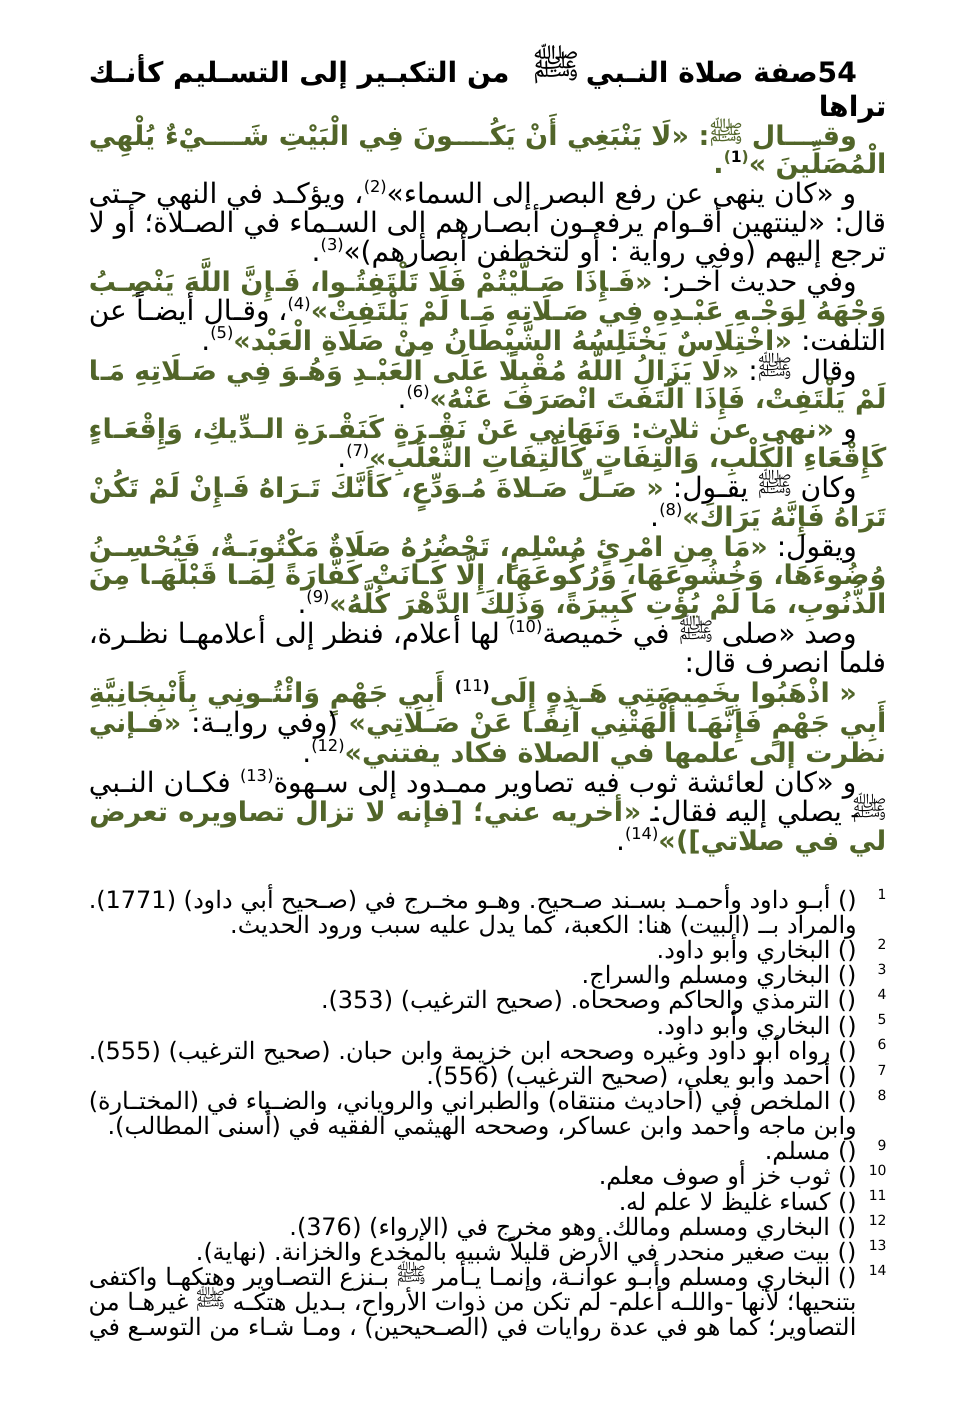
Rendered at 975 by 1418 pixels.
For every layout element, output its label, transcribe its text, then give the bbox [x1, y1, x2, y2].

text وقال ﷺ: «لَا يَنْبَغِي أَنْ يَكُونَ فِي الْبَيْتِ شَيْءٌ يُلْهِي الْمُصَلِّينَ »(). [89, 123, 886, 180]
text وكان ﷺ يقول: « صَلِّ صَلاةَ مُوَدِّعٍ، كَأَنَّكَ تَرَاهُ فَإِنْ لَمْ تَكُنْ تَرَاهُ فَإِنَّهُ يَرَاكَ»(). [89, 474, 886, 533]
text وفي حديث آخر: «فَإِذَا صَلَّيْتُمْ فَلَا تَلْتَفِتُوا، فَإِنَّ اللَّهَ يَنْصِبُ وَجْهَهُ لِوَجْهِ عَبْدِهِ فِي صَلَاتِهِ مَا لَمْ يَلْتَفِتْ»()، وقال أيضاً عن التلفت: «اخْتِلَاسٌ يَخْتَلِسُهُ الشَّيْطَانُ مِنْ صَلَاةِ الْعَبْد»(). [89, 268, 886, 357]
text ويقول: «مَا مِنِ امْرِئٍ مُسْلِمٍ، تَحْضُرُهُ صَلَاةٌ مَكْتُوبَةٌ، فَيُحْسِنُ وُضُوءَهَا، وَخُشُوعَهَا، وَرُكُوعَهَا، إِلَّا كَانَتْ كَفَّارَةً لِمَا قَبْلَهَا مِنَ الذُّنُوبِ، مَا لَمْ يُؤْتِ كَبِيرَةً، وَذَلِكَ الدَّهْرَ كُلَّهُ»(). [89, 533, 886, 620]
text « اذْهَبُوا بِخَمِيصَتِي هَذِهِ إِلَى() أَبِي جَهْمٍ وَائْتُونِي بِأَنْبِجَانِيَّةِ أَبِي جَهْمٍ فَإِنَّهَا أَلْهَتْنِي آنِفًا عَنْ صَلَاتِي» (وفي رواية: «فإني نظرت إلى علمها في الصلاة فكاد يفتني»(). [89, 679, 886, 769]
text وقال ﷺ: «لَا يَزَالُ اللَّهُ مُقْبِلًا عَلَى الْعَبْدِ وَهُوَ فِي صَلَاتِهِ مَا لَمْ يَلْتَفِتْ، فَإِذَا الْتَفَتَ انْصَرَفَ عَنْهُ»(). [89, 357, 886, 415]
text و «كان ينهى عن رفع البصر إلى السماء»()، ويؤكد في النهي حتى قال: «لينتهين أقوام يرفعون أبصارهم إلى السماء في الصلاة؛ أو لا ترجع إليهم (وفي رواية : أو لتخطفن أبصارهم)»(). [89, 180, 886, 268]
text و «كان لعائشة ثوب فيه تصاوير ممدود إلى سهوة() فكان النبي ﷺ يصلي إليه فقال: «أخريه عني؛ [فإنه لا تزال تصاويره تعرض لي في صلاتي])»(). [89, 769, 886, 857]
text و «نهى عن ثلاث: وَنَهَانِي عَنْ نَقْرَةٍ كَنَقْرَةِ الدِّيكِ، وَإِقْعَاءٍ كَإِقْعَاءِ الْكَلْبِ، وَالْتِفَاتٍ كَالْتِفَاتِ الثَّعْلَبِ»(). [89, 415, 886, 474]
text وصد «صلى ﷺ في خميصة() لها أعلام، فنظر إلى أعلامها نظرة، فلما انصرف قال: [89, 620, 886, 679]
